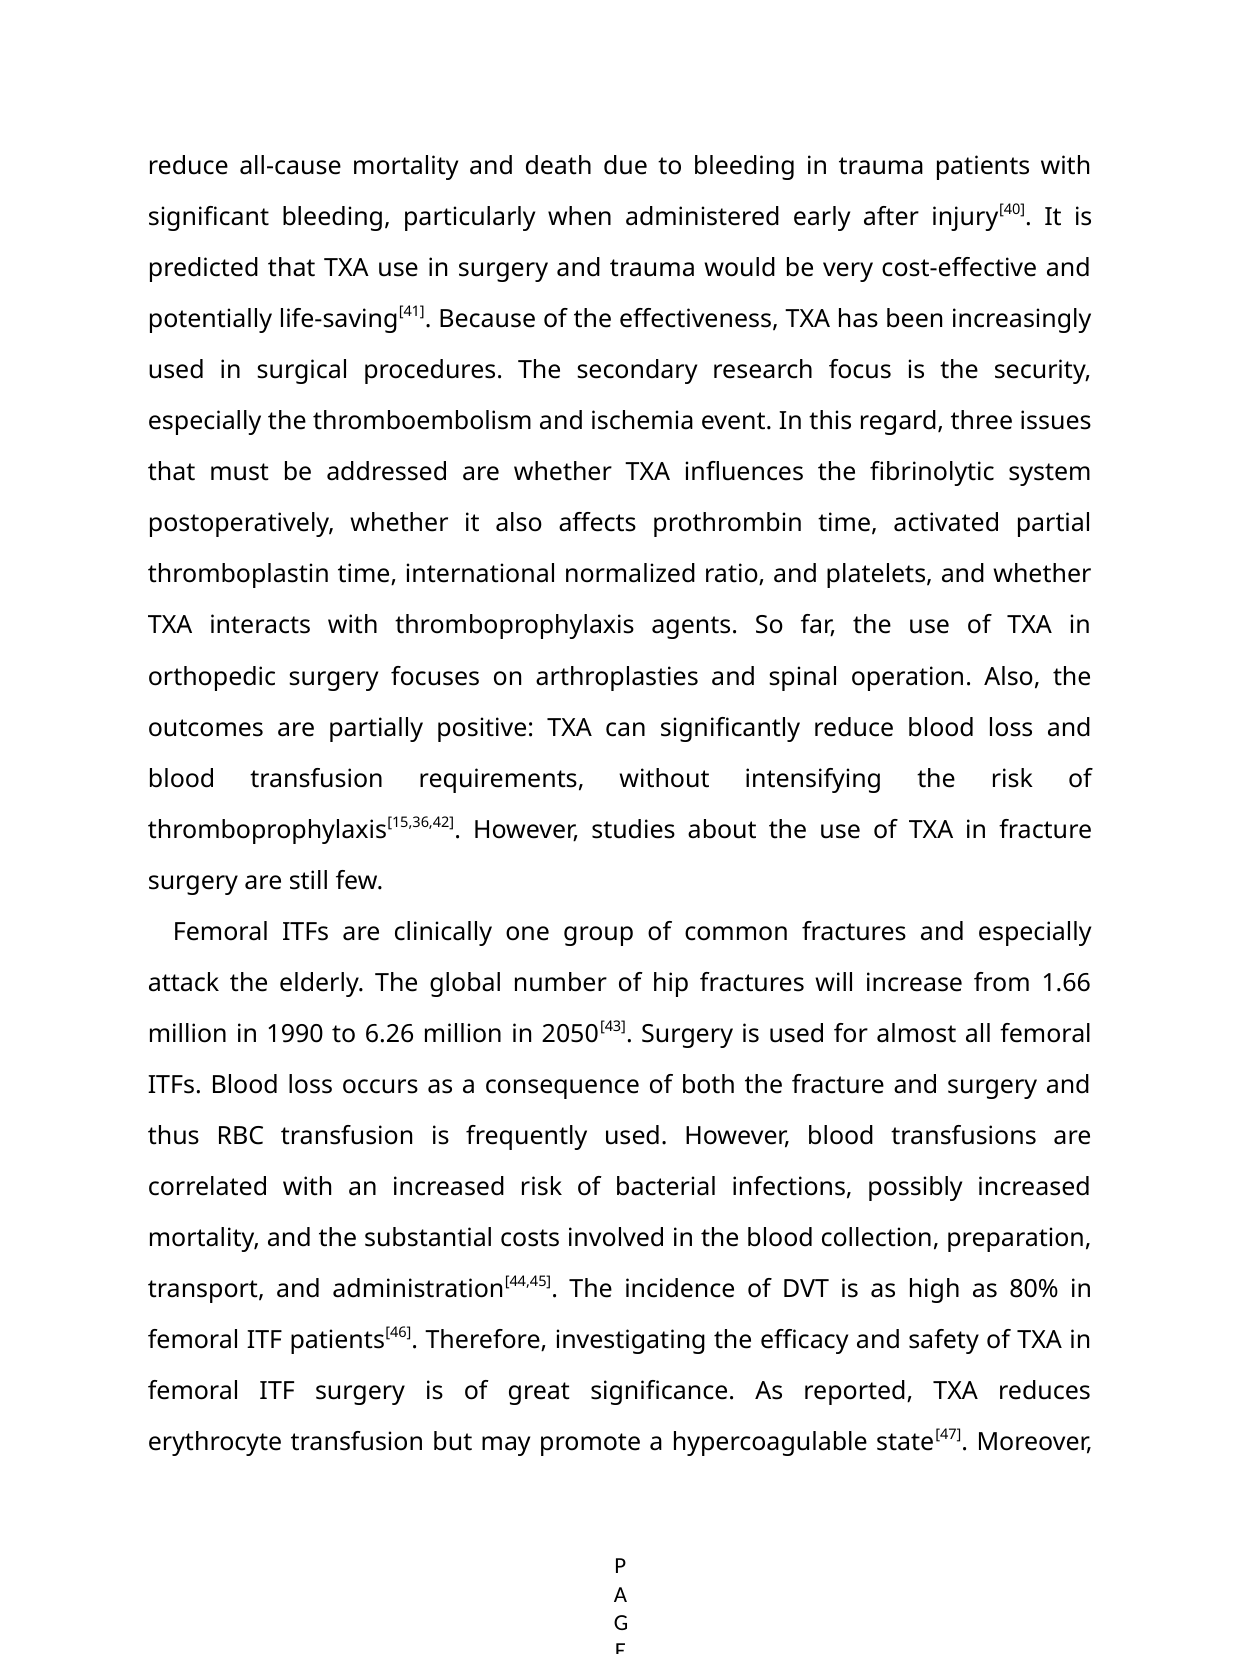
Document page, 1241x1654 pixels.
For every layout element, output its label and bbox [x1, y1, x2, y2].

text [148, 913, 1092, 1458]
text [148, 148, 1092, 896]
